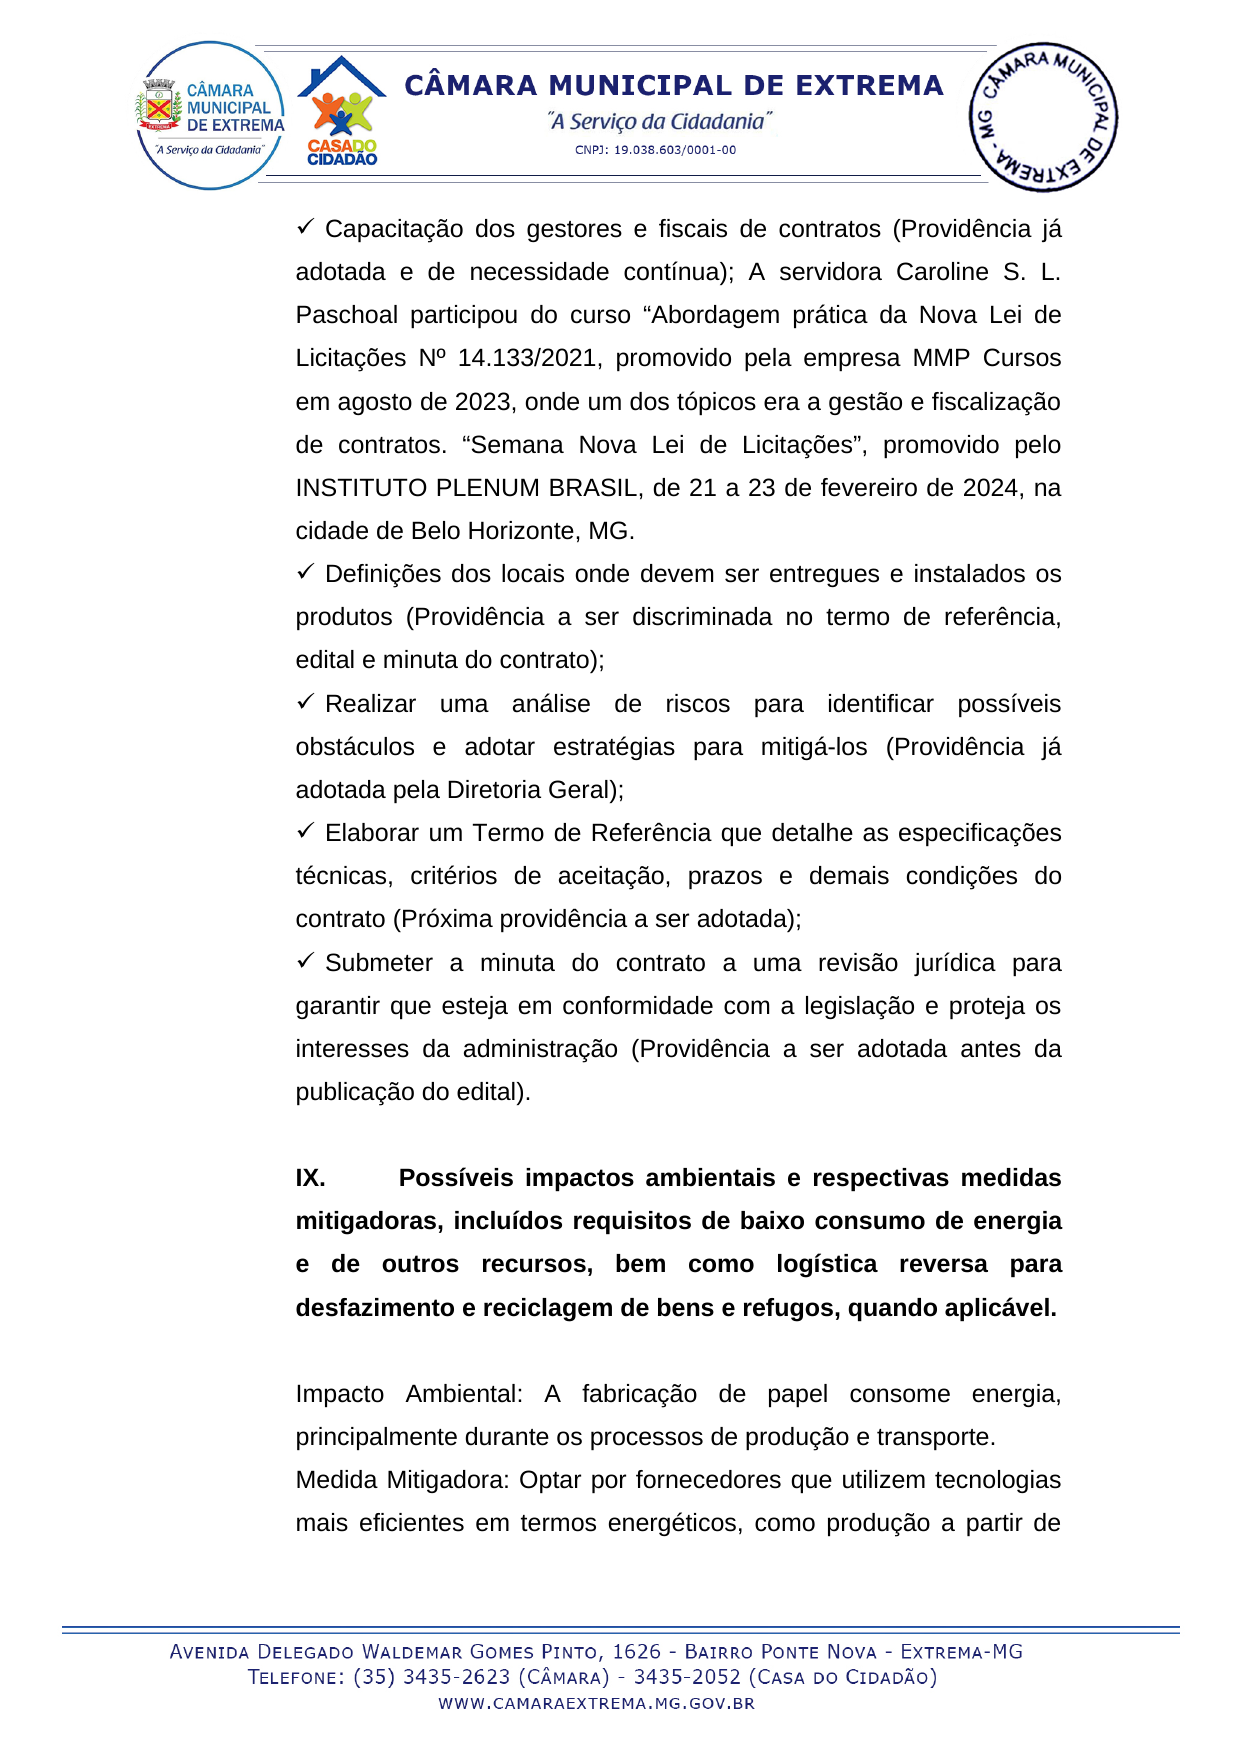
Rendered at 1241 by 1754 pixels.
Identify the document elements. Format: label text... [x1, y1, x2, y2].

list Capacitação dos gestores e fiscais de contratos (Providência já adotada e de necessidade contínua); A servidora Caroline S. L. Paschoal participou do curso “Abordagem prática da Nova Lei de Licitações Nº 14.133/2021, promovido pela empresa MMP Cursos em agosto de 2023, onde um dos tópicos era a gestão e fiscalização de contratos. “Semana Nova Lei de Licitações”, promovido pelo INSTITUTO PLENUM BRASIL, de 21 a 23 de fevereiro de 2024, na cidade de Belo Horizonte, MG. [295, 214, 1063, 545]
list Submeter a minuta do contrato a uma revisão jurídica para garantir que esteja em conformidade com a legislação e proteja os interesses da administração (Providência a ser adotada antes da publicação do edital). [295, 947, 1063, 1106]
list Definições dos locais onde devem ser entregues e instalados os produtos (Providência a ser discriminada no termo de referência, edital e minuta do contrato); [295, 559, 1063, 674]
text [295, 1465, 1063, 1537]
picture [124, 30, 1123, 221]
picture [46, 1615, 1194, 1724]
text IX. Possíveis impactos ambientais e respectivas medidas mitigadoras, incluídos requisitos de baixo consumo de energia e de outros recursos, bem como logística reversa para desfazimento e reciclagem de bens e refugos, quando aplicável. [295, 1163, 1063, 1321]
list Realizar uma análise de riscos para identificar possíveis obstáculos e adotar estratégias para mitigá-los (Providência já adotada pela Diretoria Geral); [295, 688, 1063, 804]
text Impacto Ambiental: A fabricação de papel consome energia, principalmente durante os processos de produção e transporte. [295, 1379, 1063, 1451]
list Elaborar um Termo de Referência que detalhe as especificações técnicas, critérios de aceitação, prazos e demais condições do contrato (Próxima providência a ser adotada); [295, 818, 1063, 933]
